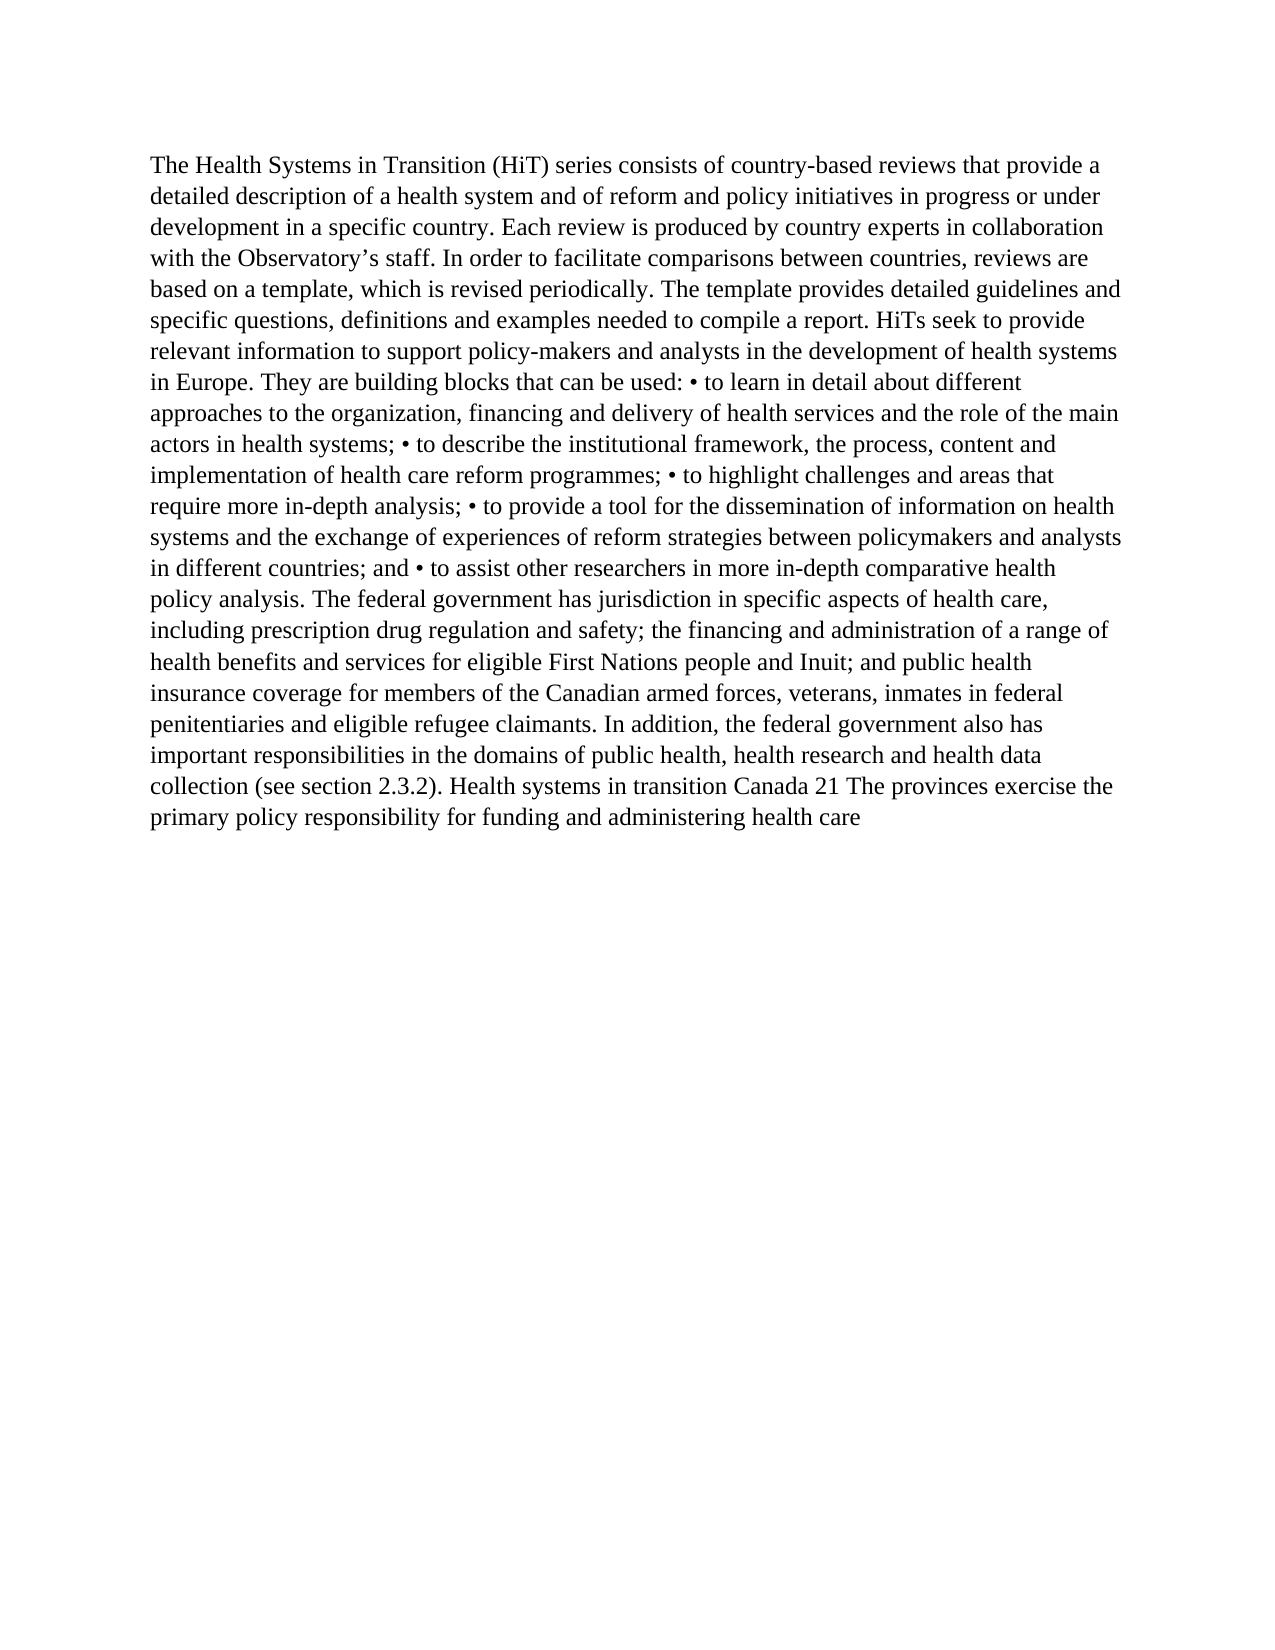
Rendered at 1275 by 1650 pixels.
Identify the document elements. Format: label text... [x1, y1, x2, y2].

text The Health Systems in Transition (HiT) series consists of country-based reviews that provide a detailed description of a health system and of reform and policy initiatives in progress or under development in a specific country. Each review is produced by country experts in collaboration with the Observatory’s staff. In order to facilitate comparisons between countries, reviews are based on a template, which is revised periodically. The template provides detailed guidelines and specific questions, definitions and examples needed to compile a report. HiTs seek to provide relevant information to support policy-makers and analysts in the development of health systems in Europe. They are building blocks that can be used: • to learn in detail about different approaches to the organization, financing and delivery of health services and the role of the main actors in health systems; • to describe the institutional framework, the process, content and implementation of health care reform programmes; • to highlight challenges and areas that require more in-depth analysis; • to provide a tool for the dissemination of information on health systems and the exchange of experiences of reform strategies between policymakers and analysts in different countries; and • to assist other researchers in more in-depth comparative health policy analysis. The federal government has jurisdiction in specific aspects of health care, including prescription drug regulation and safety; the financing and administration of a range of health benefits and services for eligible First Nations people and Inuit; and public health insurance coverage for members of the Canadian armed forces, veterans, inmates in federal penitentiaries and eligible refugee claimants. In addition, the federal government also has important responsibilities in the domains of public health, health research and health data collection (see section 2.3.2). Health systems in transition Canada 21 The provinces exercise the primary policy responsibility for funding and administering health care [150, 150, 1125, 831]
